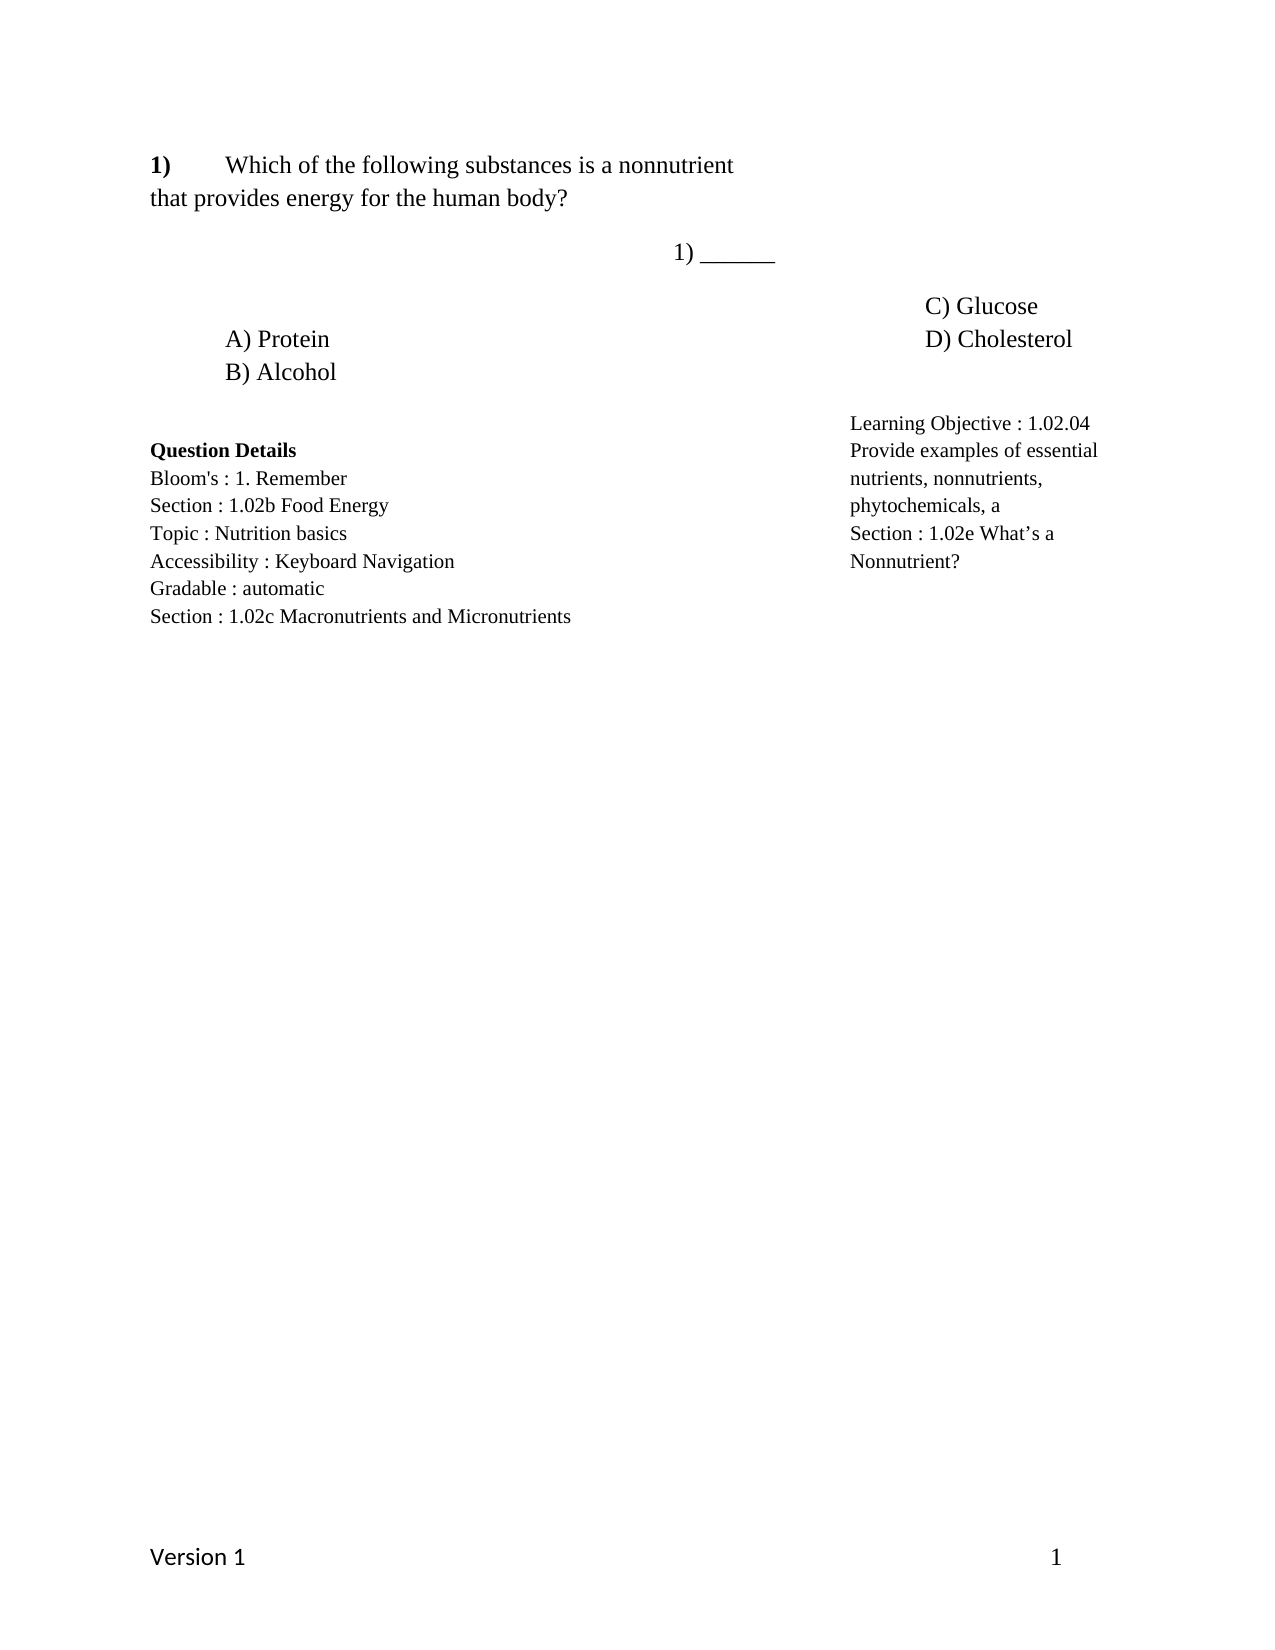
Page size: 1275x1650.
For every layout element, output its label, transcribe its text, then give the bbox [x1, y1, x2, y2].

text 1) ______ [150, 237, 775, 266]
text Question Details Bloom's : 1. Remember Section : 1.02b Food Energy Topic : Nutrition basics Accessibility : Keyboard Navigation Gradable : automatic Section : 1.02c Macronutrients and Micronutrients Learning Objective : 1.02.04 Provide examples of essential nutrients, nonnutrients, phytochemicals, a Section : 1.02e What’s a Nonnutrient? [150, 411, 775, 628]
text Question Details Bloom's : 1. Remember Section : 1.02b Food Energy Topic : Nutrition basics Accessibility : Keyboard Navigation Gradable : automatic Section : 1.02c Macronutrients and Micronutrients Learning Objective : 1.02.04 Provide examples of essential nutrients, nonnutrients, phytochemicals, a Section : 1.02e What’s a Nonnutrient? [850, 411, 1125, 573]
text 1) Which of the following substances is a nonnutrient that provides energy for the human body? [150, 150, 775, 212]
text A) Protein B) Alcohol C) Glucose D) Cholesterol [850, 291, 1125, 386]
text A) Protein B) Alcohol C) Glucose D) Cholesterol [150, 291, 775, 386]
